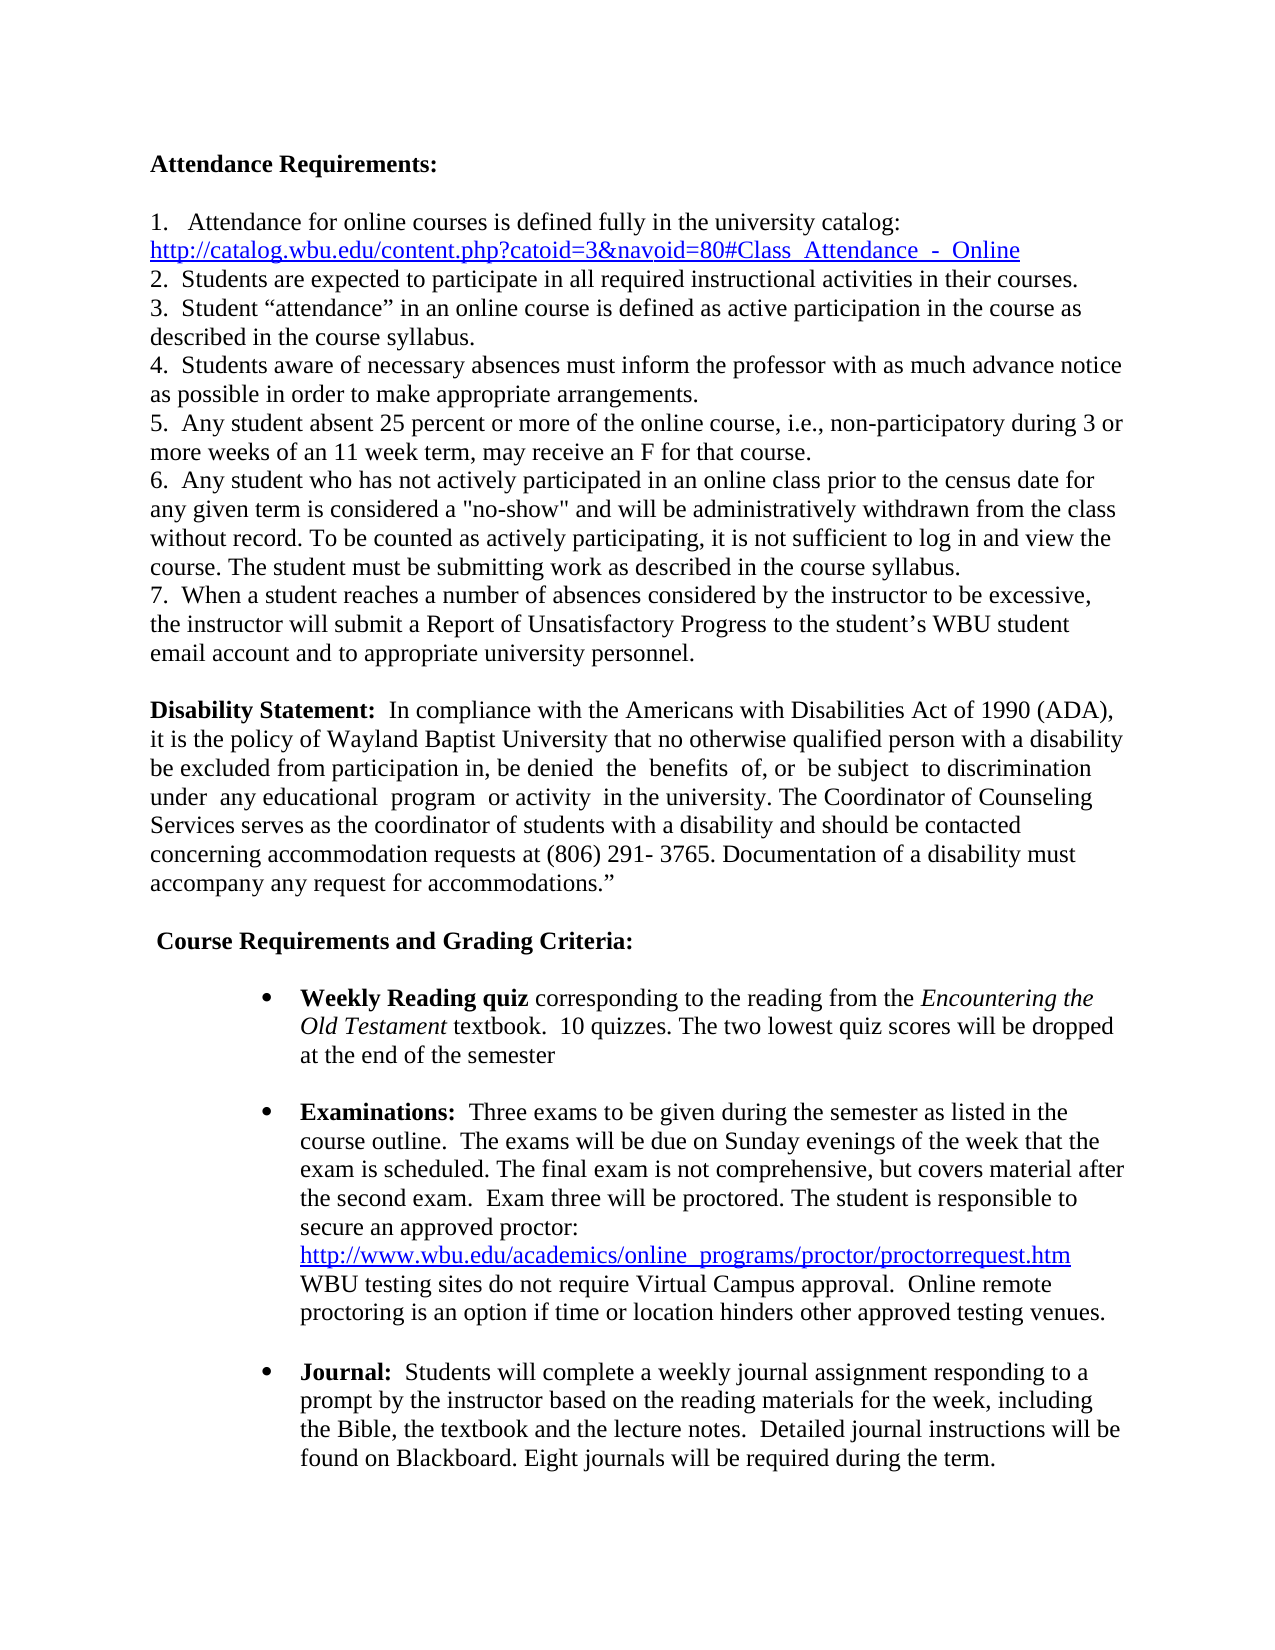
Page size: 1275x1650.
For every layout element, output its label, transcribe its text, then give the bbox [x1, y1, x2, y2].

text 6. Any student who has not actively participated in an online class prior to the census date for any given term is considered a "no-show" and will be administratively withdrawn from the class without record. To be counted as actively participating, it is not sufficient to log in and view the course. The student must be submitting work as described in the course syllabus. [150, 465, 1119, 580]
text 1. Attendance for online courses is defined fully in the university catalog: [150, 207, 1137, 235]
text Attendance Requirements: [150, 149, 1137, 178]
text the Bible, the textbook and the lecture notes. Detailed journal instructions will be found on Blackboard. Eight journals will be required during the term. [300, 1414, 1125, 1472]
text 5. Any student absent 25 percent or more of the online course, i.e., non-participatory during 3 or more weeks of an 11 week term, may receive an F for that course. [150, 408, 1126, 465]
text Course Requirements and Grading Criteria: [156, 926, 1137, 955]
text 7. When a student reaches a number of absences considered by the instructor to be excessive, the instructor will submit a Report of Unsatisfactory Progress to the student’s WBU student email account and to appropriate university personnel. [150, 581, 1095, 667]
text  Examinations: Three exams to be given during the semester as listed in the course outline. The exams will be due on Sunday evenings of the week that the exam is scheduled. The final exam is not comprehensive, but covers material after the second exam. Exam three will be proctored. The student is responsible to secure an approved proctor: http://www.wbu.edu/academics/online_programs/proctor/proctorrequest.htm WBU testing sites do not require Virtual Campus approval. Online remote proctoring is an option if time or location hinders other approved testing venues. [262, 1098, 1128, 1326]
text 4. Students aware of necessary absences must inform the professor with as much advance notice as possible in order to make appropriate arrangements. [150, 350, 1125, 408]
text described in the course syllabus. [150, 322, 1137, 350]
text 2. Students are expected to participate in all required instructional activities in their courses. [150, 264, 1137, 293]
text  Journal: Students will complete a weekly journal assignment responding to a prompt by the instructor based on the reading materials for the week, including [262, 1357, 1097, 1414]
text http://catalog.wbu.edu/content.php?catoid=3&navoid=80#Class_Attendance_-_Online [150, 235, 1137, 264]
text  Weekly Reading quiz corresponding to the reading from the Encountering the Old Testament textbook. 10 quizzes. The two lowest quiz scores will be dropped at the end of the semester [262, 983, 1129, 1069]
text Disability Statement: In compliance with the Americans with Disabilities Act of 1990 (ADA), it is the policy of Wayland Baptist University that no otherwise qualified person with a disability be excluded from participation in, be denied the benefits of, or be subject to discrimination under any educational program or activity in the university. The Coordinator of Counseling Services serves as the coordinator of students with a disability and should be contacted concerning accommodation requests at (806) 291- 3765. Documentation of a disability must accompany any request for accommodations.” [150, 695, 1125, 897]
text 3. Student “attendance” in an online course is defined as active participation in the course as [150, 293, 1137, 322]
